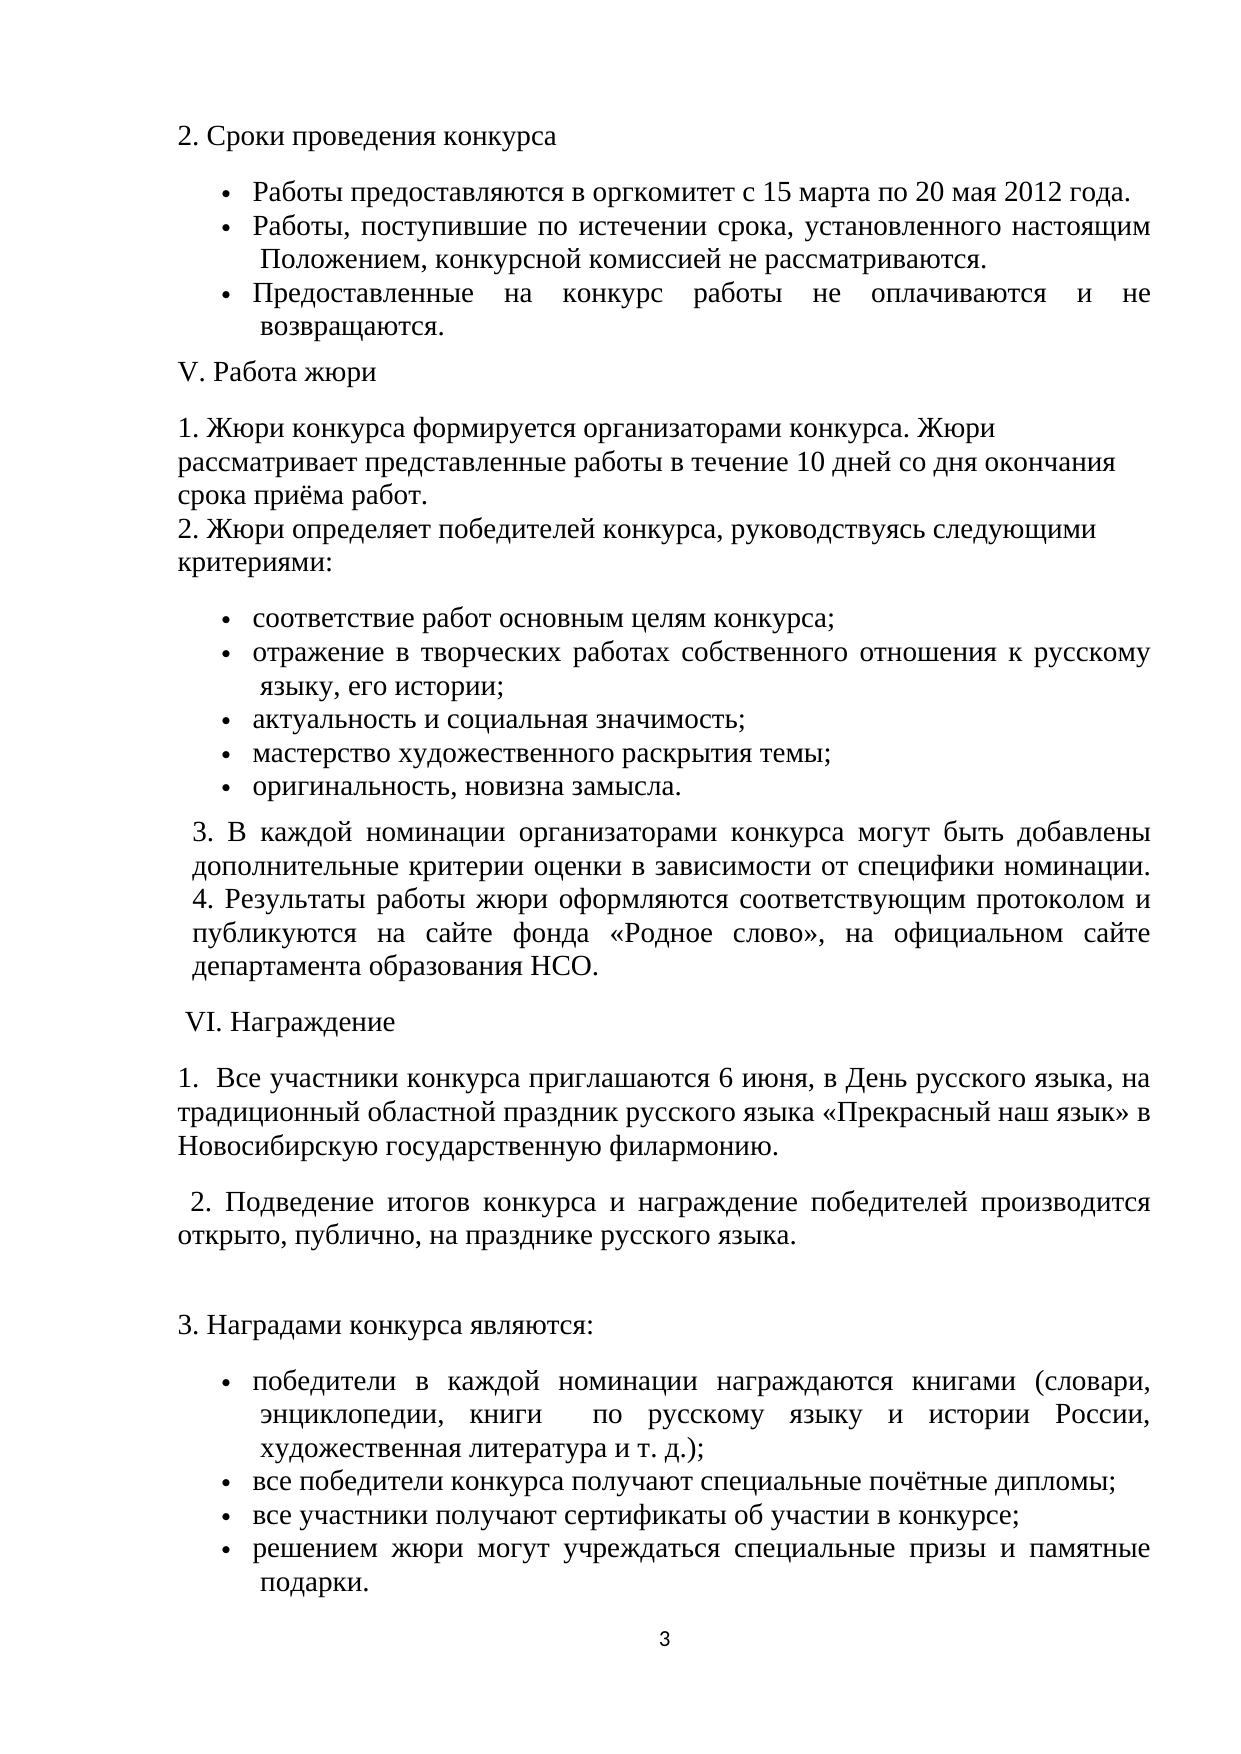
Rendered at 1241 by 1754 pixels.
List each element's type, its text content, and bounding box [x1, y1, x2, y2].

text V. Работа жюри [177, 354, 1152, 388]
list Работы предоставляются в оргкомитет с 15 марта по 20 мая 2012 года. [222, 174, 1152, 208]
text VI. Награждение [177, 1004, 1152, 1038]
list все участники получают сертификаты об участии в конкурсе; [222, 1497, 1152, 1531]
text 1. Жюри конкурса формируется организаторами конкурса. Жюри рассматривает представленные работы в течение 10 дней со дня окончания срока приёма работ. 2. Жюри определяет победителей конкурса, руководствуясь следующими критериями: [177, 410, 1152, 578]
list актуальность и социальная значимость; [222, 701, 1152, 735]
text 1. Все участники конкурса приглашаются 6 июня, в День русского языка, на традиционный областной праздник русского языка «Прекрасный наш язык» в Новосибирскую государственную филармонию. [177, 1061, 1152, 1161]
list все победители конкурса получают специальные почётные дипломы; [222, 1463, 1152, 1497]
text 2. Подведение итогов конкурса и награждение победителей производится открыто, публично, на празднике русского языка. [177, 1184, 1152, 1251]
list отражение в творческих работах собственного отношения к русскому языку, его истории; [222, 634, 1152, 701]
list мастерство художественного раскрытия темы; [222, 735, 1152, 768]
text 3. В каждой номинации организаторами конкурса могут быть добавлены дополнительные критерии оценки в зависимости от специфики номинации. 4. Результаты работы жюри оформляются соответствующим протоколом и публикуются на сайте фонда «Родное слово», на официальном сайте департамента образования НСО. [192, 814, 1152, 982]
text 3. Наградами конкурса являются: [177, 1273, 1152, 1340]
list победители в каждой номинации награждаются книгами (словари, энциклопедии, книги по русскому языку и истории России, художественная литература и т. д.); [222, 1363, 1152, 1463]
list Работы, поступившие по истечении срока, установленного настоящим Положением, конкурсной комиссией не рассматриваются. [222, 208, 1152, 275]
list соответствие работ основным целям конкурса; [222, 601, 1152, 634]
text 2. Сроки проведения конкурса [177, 118, 1152, 152]
list оригинальность, новизна замысла. [222, 768, 1152, 802]
list решением жюри могут учреждаться специальные призы и памятные подарки. [222, 1531, 1152, 1598]
list Предоставленные на конкурс работы не оплачиваются и не возвращаются. [222, 275, 1152, 342]
